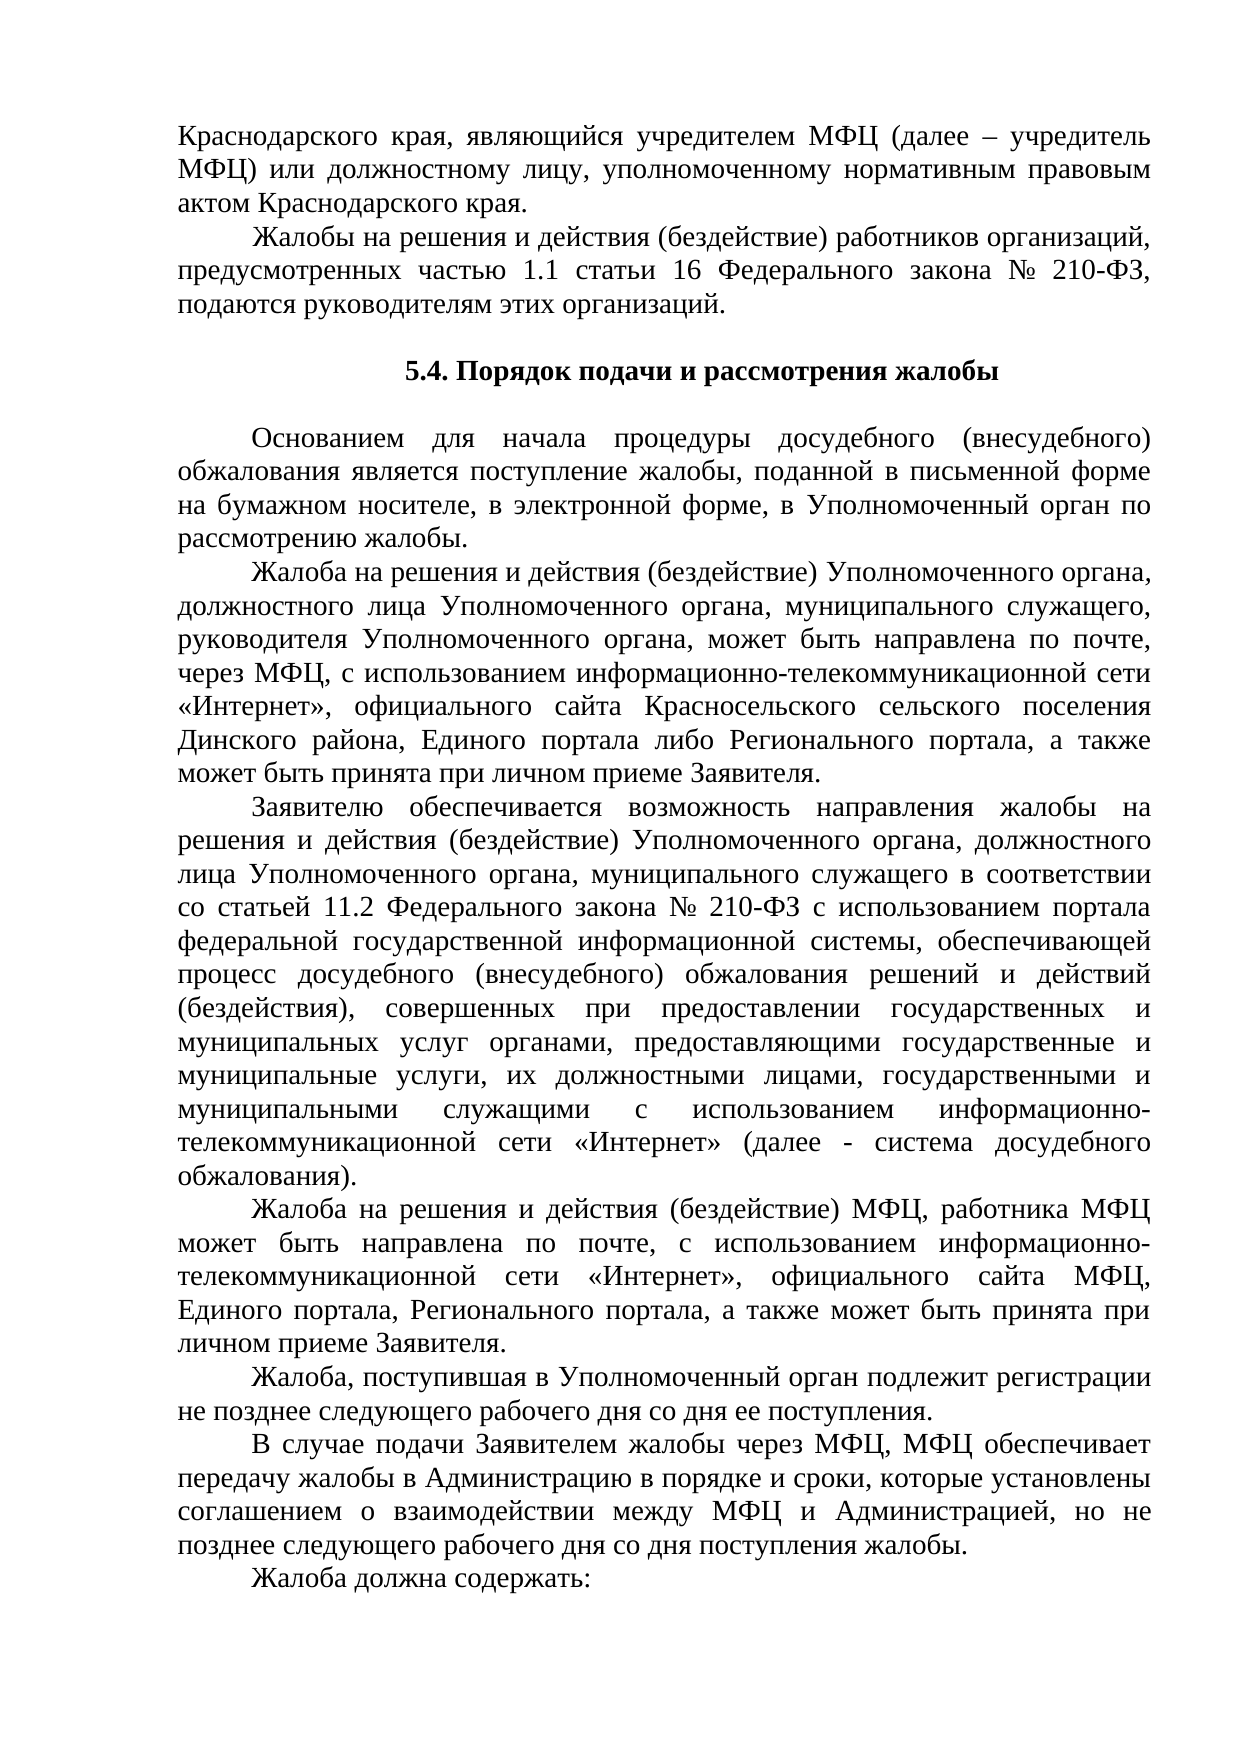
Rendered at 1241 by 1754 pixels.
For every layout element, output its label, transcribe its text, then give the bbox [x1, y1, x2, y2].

text Заявителю обеспечивается возможность направления жалобы на решения и действия (бездействие) Уполномоченного органа, должностного лица Уполномоченного органа, муниципального служащего в соответствии со статьей 11.2 Федерального закона № 210-ФЗ с использованием портала федеральной государственной информационной системы, обеспечивающей процесс досудебного (внесудебного) обжалования решений и действий (бездействия), совершенных при предоставлении государственных и муниципальных услуг органами, предоставляющими государственные и муниципальные услуги, их должностными лицами, государственными и муниципальными служащими с использованием информационно-телекоммуникационной сети «Интернет» (далее - система досудебного обжалования). [177, 789, 1152, 1191]
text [177, 118, 1152, 219]
text В случае подачи Заявителем жалобы через МФЦ, МФЦ обеспечивает передачу жалобы в Администрацию в порядке и сроки, которые установлены соглашением о взаимодействии между МФЦ и Администрацией, но не позднее следующего рабочего дня со дня поступления жалобы. [177, 1426, 1152, 1560]
text Жалоба на решения и действия (бездействие) Уполномоченного органа, должностного лица Уполномоченного органа, муниципального служащего, руководителя Уполномоченного органа, может быть направлена по почте, через МФЦ, с использованием информационно-телекоммуникационной сети «Интернет», официального сайта Красносельского сельского поселения Динского района, Единого портала либо Регионального портала, а также может быть принята при личном приеме Заявителя. [177, 554, 1152, 789]
text Жалоба на решения и действия (бездействие) МФЦ, работника МФЦ может быть направлена по почте, с использованием информационно-телекоммуникационной сети «Интернет», официального сайта МФЦ, Единого портала, Регионального портала, а также может быть принята при личном приеме Заявителя. [177, 1191, 1152, 1359]
text Жалоба должна содержать: [177, 1560, 1152, 1594]
text Основанием для начала процедуры досудебного (внесудебного) обжалования является поступление жалобы, поданной в письменной форме на бумажном носителе, в электронной форме, в Уполномоченный орган по рассмотрению жалобы. [177, 420, 1152, 554]
text Жалобы на решения и действия (бездействие) работников организаций, предусмотренных частью 1.1 статьи 16 Федерального закона № 210-ФЗ, подаются руководителям этих организаций. [177, 219, 1152, 319]
text Жалоба, поступившая в Уполномоченный орган подлежит регистрации не позднее следующего рабочего дня со дня ее поступления. [177, 1359, 1152, 1426]
text 5.4. Порядок подачи и рассмотрения жалобы [177, 353, 1152, 386]
